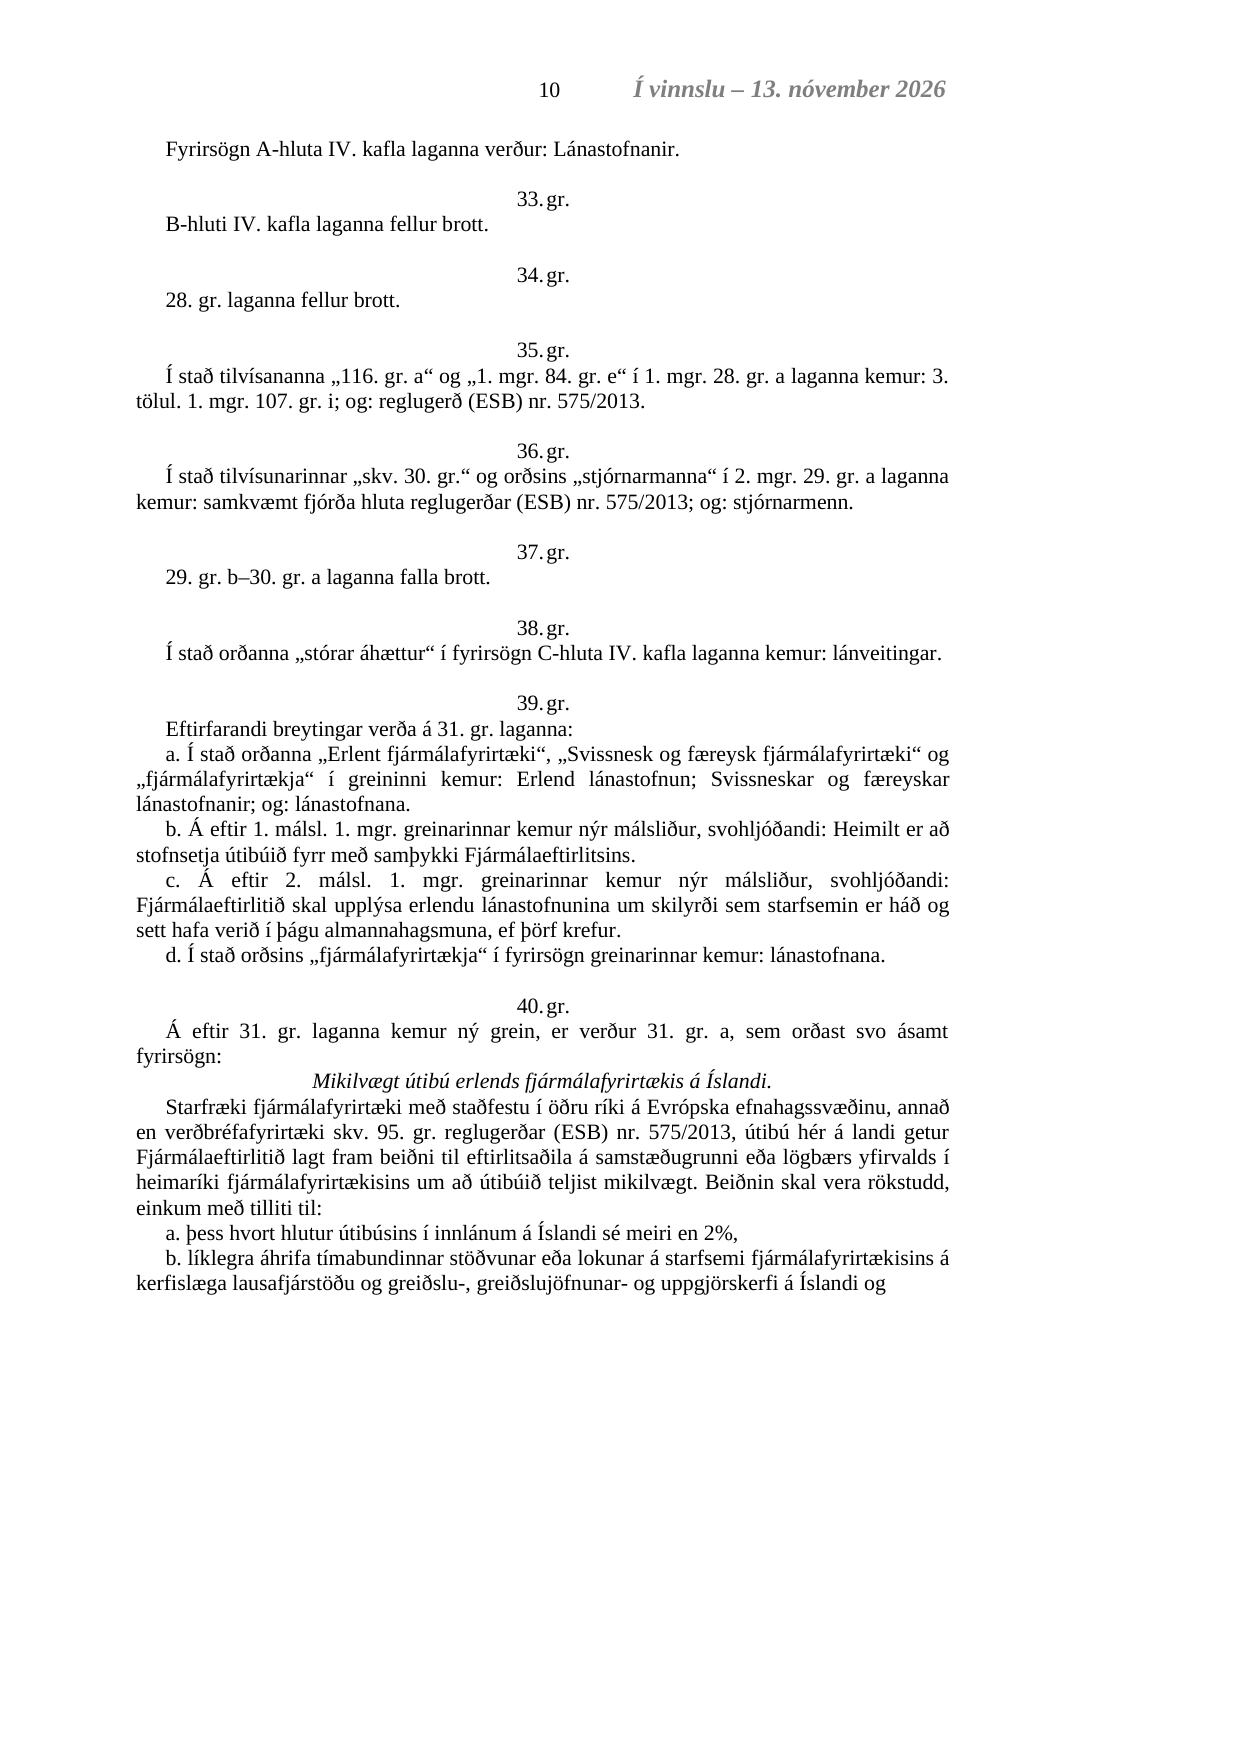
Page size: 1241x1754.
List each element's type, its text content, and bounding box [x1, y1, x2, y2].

list gr. [136, 262, 951, 287]
text a. Í stað orðanna „Erlent fjármálafyrirtæki“, „Svissnesk og færeysk fjármálafyrirtæki“ og „fjármálafyrirtækja“ í greininni kemur: Erlend lánastofnun; Svissneskar og færeyskar lánastofnanir; og: lánastofnana. [136, 741, 951, 816]
list gr. [136, 186, 951, 211]
list gr. [136, 993, 951, 1018]
text Eftirfarandi breytingar verða á 31. gr. laganna: [136, 716, 951, 741]
list gr. [136, 539, 951, 564]
text Fyrirsögn A-hluta IV. kafla laganna verður: Lánastofnanir. [136, 136, 951, 161]
text b. Á eftir 1. málsl. 1. mgr. greinarinnar kemur nýr málsliður, svohljóðandi: Heimilt er að stofnsetja útibúið fyrr með samþykki Fjármálaeftirlitsins. [136, 816, 951, 867]
list gr. [136, 690, 951, 716]
text B-hluti IV. kafla laganna fellur brott. [136, 211, 951, 237]
text a. þess hvort hlutur útibúsins í innlánum á Íslandi sé meiri en 2%, [136, 1220, 951, 1245]
text Í stað orðanna „stórar áhættur“ í fyrirsögn C-hluta IV. kafla laganna kemur: lánveitingar. [136, 640, 951, 665]
text Í stað tilvísananna „116. gr. a“ og „1. mgr. 84. gr. e“ í 1. mgr. 28. gr. a laganna kemur: 3. tölul. 1. mgr. 107. gr. i; og: reglugerð (ESB) nr. 575/2013. [136, 363, 951, 413]
text 28. gr. laganna fellur brott. [136, 287, 951, 312]
text Á eftir 31. gr. laganna kemur ný grein, er verður 31. gr. a, sem orðast svo ásamt fyrirsögn: [136, 1018, 951, 1068]
text Í stað tilvísunarinnar „skv. 30. gr.“ og orðsins „stjórnarmanna“ í 2. mgr. 29. gr. a laganna kemur: samkvæmt fjórða hluta reglugerðar (ESB) nr. 575/2013; og: stjórnarmenn. [136, 463, 951, 514]
text 29. gr. b–30. gr. a laganna falla brott. [136, 564, 951, 589]
text d. Í stað orðsins „fjármálafyrirtækja“ í fyrirsögn greinarinnar kemur: lánastofnana. [136, 942, 951, 968]
text c. Á eftir 2. málsl. 1. mgr. greinarinnar kemur nýr málsliður, svohljóðandi: Fjármálaeftirlitið skal upplýsa erlendu lánastofnunina um skilyrði sem starfsemin er háð og sett hafa verið í þágu almannahagsmuna, ef þörf krefur. [136, 867, 951, 942]
list gr. [136, 615, 951, 640]
text b. líklegra áhrifa tímabundinnar stöðvunar eða lokunar á starfsemi fjármálafyrirtækisins á kerfislæga lausafjárstöðu og greiðslu-, greiðslujöfnunar- og uppgjörskerfi á Íslandi og [136, 1245, 951, 1295]
text Mikilvægt útibú erlends fjármálafyrirtækis á Íslandi. [136, 1068, 951, 1094]
text Starfræki fjármálafyrirtæki með staðfestu í öðru ríki á Evrópska efnahagssvæðinu, annað en verðbréfafyrirtæki skv. 95. gr. reglugerðar (ESB) nr. 575/2013, útibú hér á landi getur Fjármálaeftirlitið lagt fram beiðni til eftirlitsaðila á samstæðugrunni eða lögbærs yfirvalds í heimaríki fjármálafyrirtækisins um að útibúið teljist mikilvægt. Beiðnin skal vera rökstudd, einkum með tilliti til: [136, 1094, 951, 1220]
list gr. [136, 438, 951, 463]
list gr. [136, 337, 951, 363]
